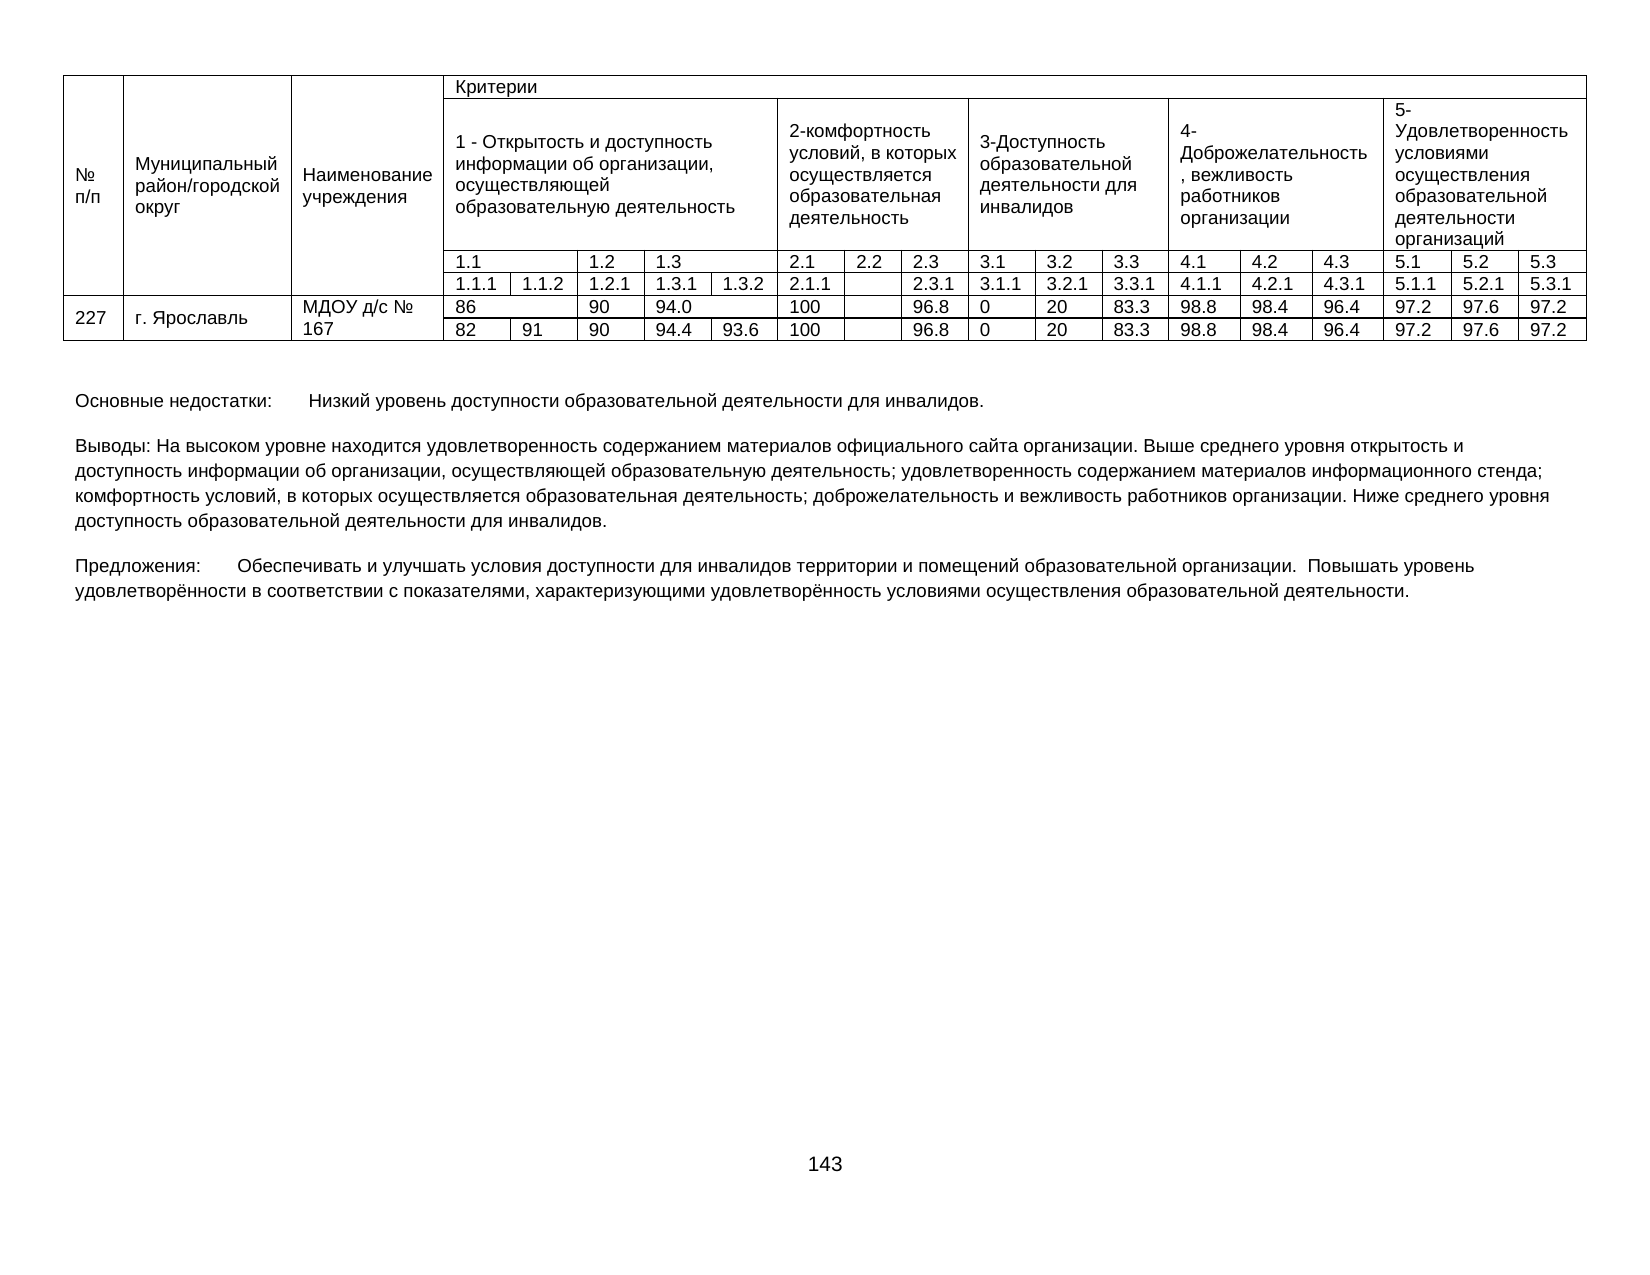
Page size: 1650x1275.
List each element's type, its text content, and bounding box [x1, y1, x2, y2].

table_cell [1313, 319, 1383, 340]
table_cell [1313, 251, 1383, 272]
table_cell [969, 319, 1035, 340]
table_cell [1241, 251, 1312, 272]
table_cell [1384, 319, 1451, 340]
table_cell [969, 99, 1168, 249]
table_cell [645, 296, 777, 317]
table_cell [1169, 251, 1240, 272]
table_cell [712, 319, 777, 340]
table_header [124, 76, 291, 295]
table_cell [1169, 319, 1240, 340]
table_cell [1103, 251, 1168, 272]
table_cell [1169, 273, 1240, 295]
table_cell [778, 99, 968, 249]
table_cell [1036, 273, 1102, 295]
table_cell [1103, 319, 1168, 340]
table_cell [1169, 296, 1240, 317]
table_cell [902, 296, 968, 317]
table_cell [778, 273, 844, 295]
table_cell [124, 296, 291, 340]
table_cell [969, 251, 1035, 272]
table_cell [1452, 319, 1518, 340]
text Предложения: Обеспечивать и улучшать условия доступности для инвалидов территории и помещений образовательной организации. Повышать уровень удовлетворённости в соответствии с показателями, характеризующими удовлетворённость условиями осуществления образовательной деятельности. [75, 555, 1575, 601]
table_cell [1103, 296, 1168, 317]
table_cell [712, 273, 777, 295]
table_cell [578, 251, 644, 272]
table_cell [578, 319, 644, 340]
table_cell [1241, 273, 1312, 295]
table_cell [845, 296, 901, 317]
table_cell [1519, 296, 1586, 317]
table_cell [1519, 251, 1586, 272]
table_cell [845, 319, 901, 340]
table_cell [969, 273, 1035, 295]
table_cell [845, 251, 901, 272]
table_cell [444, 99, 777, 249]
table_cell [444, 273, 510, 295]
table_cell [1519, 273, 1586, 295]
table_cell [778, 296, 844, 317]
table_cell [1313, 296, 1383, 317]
text Основные недостатки: Низкий уровень доступности образовательной деятельности для инвалидов. [75, 389, 1575, 411]
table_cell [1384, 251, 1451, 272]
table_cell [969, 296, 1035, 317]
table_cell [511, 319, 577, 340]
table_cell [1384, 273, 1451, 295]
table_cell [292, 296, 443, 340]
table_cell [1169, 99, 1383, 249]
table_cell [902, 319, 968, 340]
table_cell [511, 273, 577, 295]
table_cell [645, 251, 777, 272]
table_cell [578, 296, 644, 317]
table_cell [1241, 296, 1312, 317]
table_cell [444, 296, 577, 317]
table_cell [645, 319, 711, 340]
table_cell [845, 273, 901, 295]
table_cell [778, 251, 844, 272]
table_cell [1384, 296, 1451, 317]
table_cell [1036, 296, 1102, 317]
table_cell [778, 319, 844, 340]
text Выводы: На высоком уровне находится удовлетворенность содержанием материалов официального сайта организации. Выше среднего уровня открытость и доступность информации об организации, осуществляющей образовательную деятельность; удовлетворенность содержанием материалов информационного стенда; комфортность условий, в которых осуществляется образовательная деятельность; доброжелательность и вежливость работников организации. Ниже среднего уровня доступность образовательной деятельности для инвалидов. [75, 435, 1575, 531]
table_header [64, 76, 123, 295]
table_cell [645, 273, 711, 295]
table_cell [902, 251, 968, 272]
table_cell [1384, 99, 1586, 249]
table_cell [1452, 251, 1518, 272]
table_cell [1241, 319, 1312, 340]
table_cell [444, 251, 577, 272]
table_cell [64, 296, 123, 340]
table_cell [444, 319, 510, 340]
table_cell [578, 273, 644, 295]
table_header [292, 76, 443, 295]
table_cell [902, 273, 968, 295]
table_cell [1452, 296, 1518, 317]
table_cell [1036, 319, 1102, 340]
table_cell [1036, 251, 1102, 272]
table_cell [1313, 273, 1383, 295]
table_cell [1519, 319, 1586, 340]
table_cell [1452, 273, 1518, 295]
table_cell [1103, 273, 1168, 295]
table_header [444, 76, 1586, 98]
